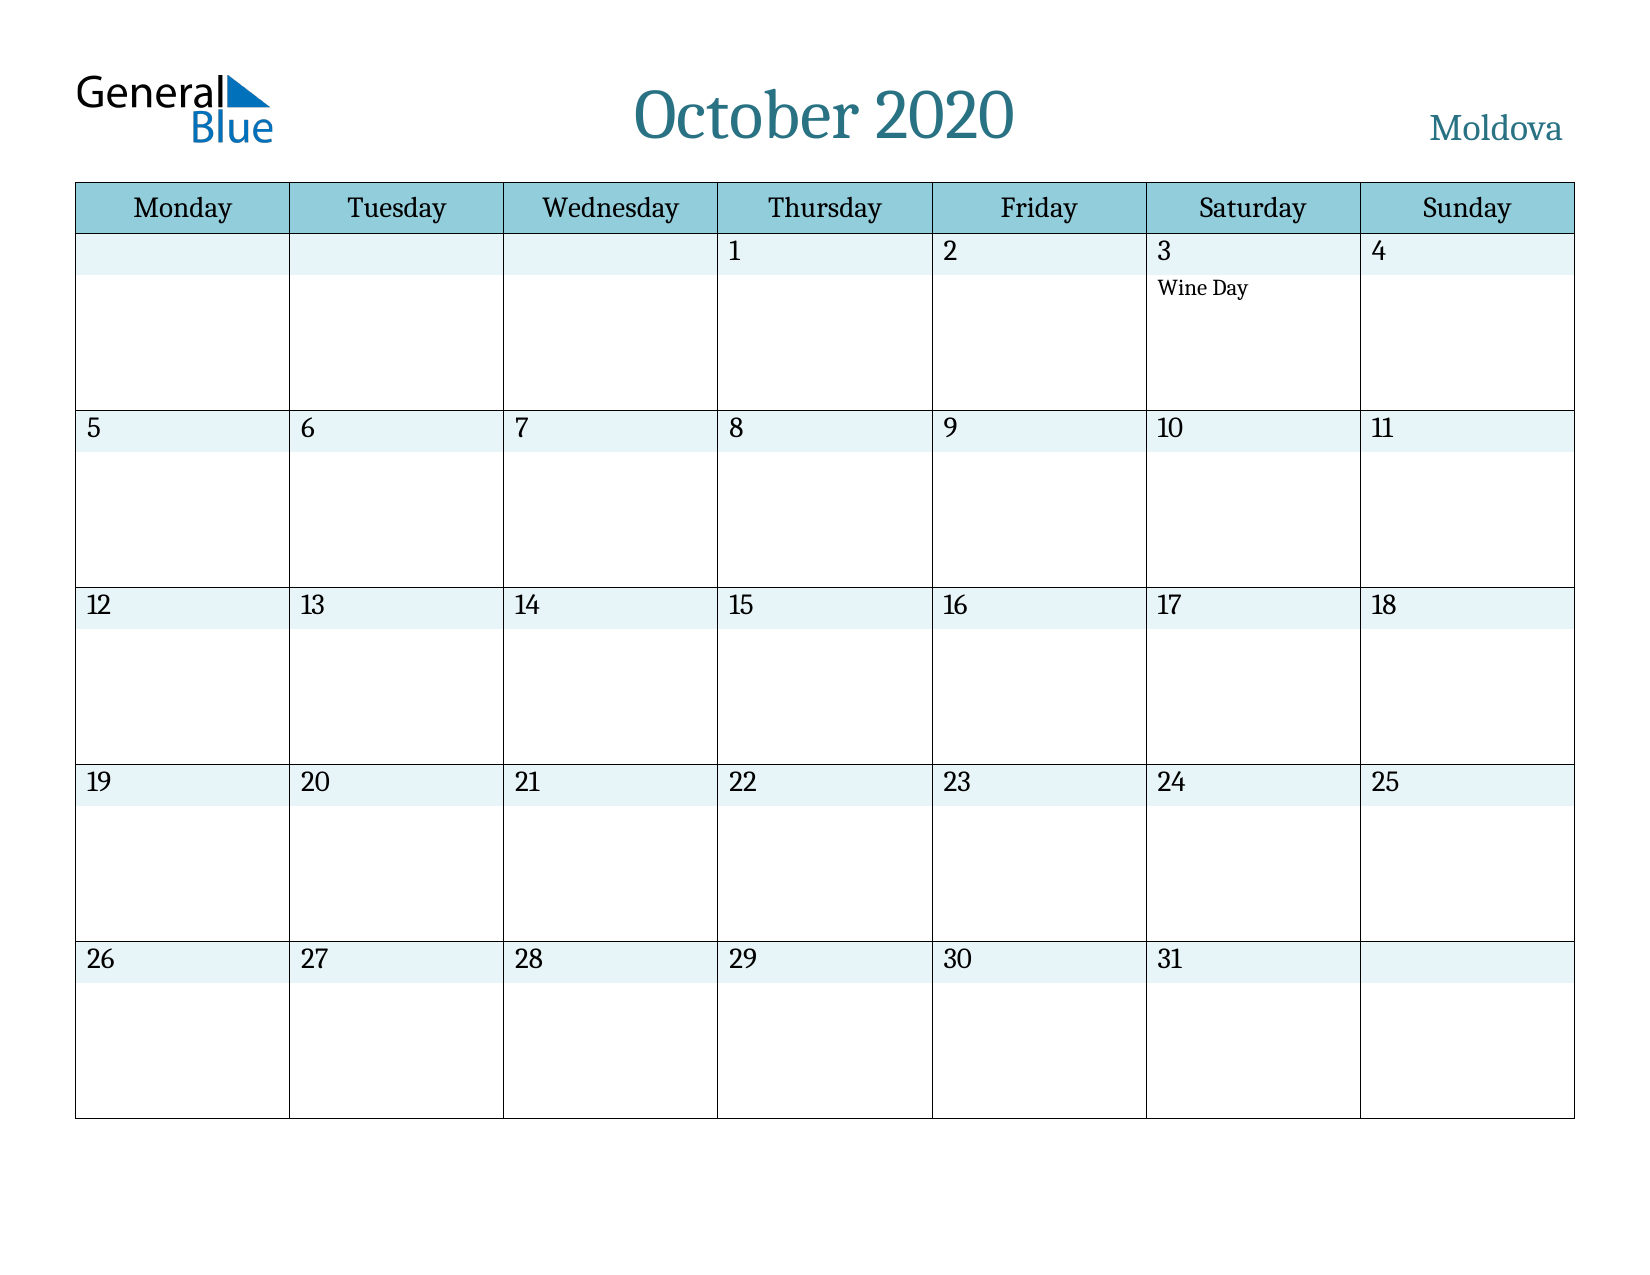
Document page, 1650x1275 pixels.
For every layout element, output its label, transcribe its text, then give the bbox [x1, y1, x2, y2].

table_cell [76, 629, 289, 764]
table_cell [1361, 629, 1574, 764]
table_cell [1147, 452, 1360, 587]
table_cell [504, 452, 717, 587]
table_cell 17 [1147, 588, 1360, 629]
table_cell [76, 275, 289, 410]
table_cell 16 [933, 588, 1146, 629]
table_cell Tuesday [290, 183, 503, 233]
table_cell Saturday [1147, 183, 1360, 233]
table_cell 22 [718, 765, 932, 806]
table_cell 1 [718, 234, 932, 275]
table_cell [933, 806, 1146, 941]
table_cell 18 [1361, 588, 1574, 629]
table_cell 26 [76, 942, 289, 983]
table_cell Friday [933, 183, 1146, 233]
table_cell 21 [504, 765, 717, 806]
table_cell [504, 629, 717, 764]
table_cell [1147, 806, 1360, 941]
table_cell [290, 452, 503, 587]
table_cell Thursday [718, 183, 932, 233]
table_cell [1361, 806, 1574, 941]
table_cell Sunday [1361, 183, 1574, 233]
table_cell [76, 983, 289, 1118]
table_cell [290, 806, 503, 941]
table_cell 30 [933, 942, 1146, 983]
table_cell Wednesday [504, 183, 717, 233]
table_cell [290, 629, 503, 764]
table_cell [718, 806, 932, 941]
table_cell 29 [718, 942, 932, 983]
table_cell [718, 275, 932, 410]
table_cell [933, 452, 1146, 587]
table_cell 2 [933, 234, 1146, 275]
table_cell 19 [76, 765, 289, 806]
table_header [76, 75, 503, 182]
table_cell 5 [76, 411, 289, 452]
table_cell [1147, 629, 1360, 764]
table_cell Wine Day [1147, 275, 1360, 410]
table_header Moldova [1146, 75, 1574, 182]
table_cell 23 [933, 765, 1146, 806]
table_cell 28 [504, 942, 717, 983]
table_cell [76, 806, 289, 941]
table_cell 27 [290, 942, 503, 983]
table_cell [1147, 983, 1360, 1118]
table_cell [504, 275, 717, 410]
table_cell Monday [76, 183, 289, 233]
table_cell 8 [718, 411, 932, 452]
table_cell [718, 983, 932, 1118]
table_cell [933, 275, 1146, 410]
table_cell 7 [504, 411, 717, 452]
table_cell [933, 629, 1146, 764]
table_cell [290, 275, 503, 410]
table_cell 13 [290, 588, 503, 629]
table_cell [718, 629, 932, 764]
table_cell [933, 983, 1146, 1118]
table_cell [1361, 983, 1574, 1118]
table_cell 3 [1147, 234, 1360, 275]
table_cell 12 [76, 588, 289, 629]
table_cell 4 [1361, 234, 1574, 275]
table_cell 6 [290, 411, 503, 452]
table_cell [1361, 452, 1574, 587]
table_cell 9 [933, 411, 1146, 452]
table_cell 25 [1361, 765, 1574, 806]
table_cell [1361, 275, 1574, 410]
table_header October 2020 [504, 75, 1146, 182]
table_cell [718, 452, 932, 587]
table_cell [504, 806, 717, 941]
table_cell 20 [290, 765, 503, 806]
table_cell 10 [1147, 411, 1360, 452]
table_cell 24 [1147, 765, 1360, 806]
table_cell 15 [718, 588, 932, 629]
table_cell [290, 234, 503, 275]
table_cell [76, 234, 289, 275]
table_cell 11 [1361, 411, 1574, 452]
picture [77, 75, 273, 143]
table_cell [1361, 942, 1574, 983]
table_cell [290, 983, 503, 1118]
table_cell 14 [504, 588, 717, 629]
table_cell [504, 983, 717, 1118]
table_cell 31 [1147, 942, 1360, 983]
table_cell [504, 234, 717, 275]
table_cell [76, 452, 289, 587]
